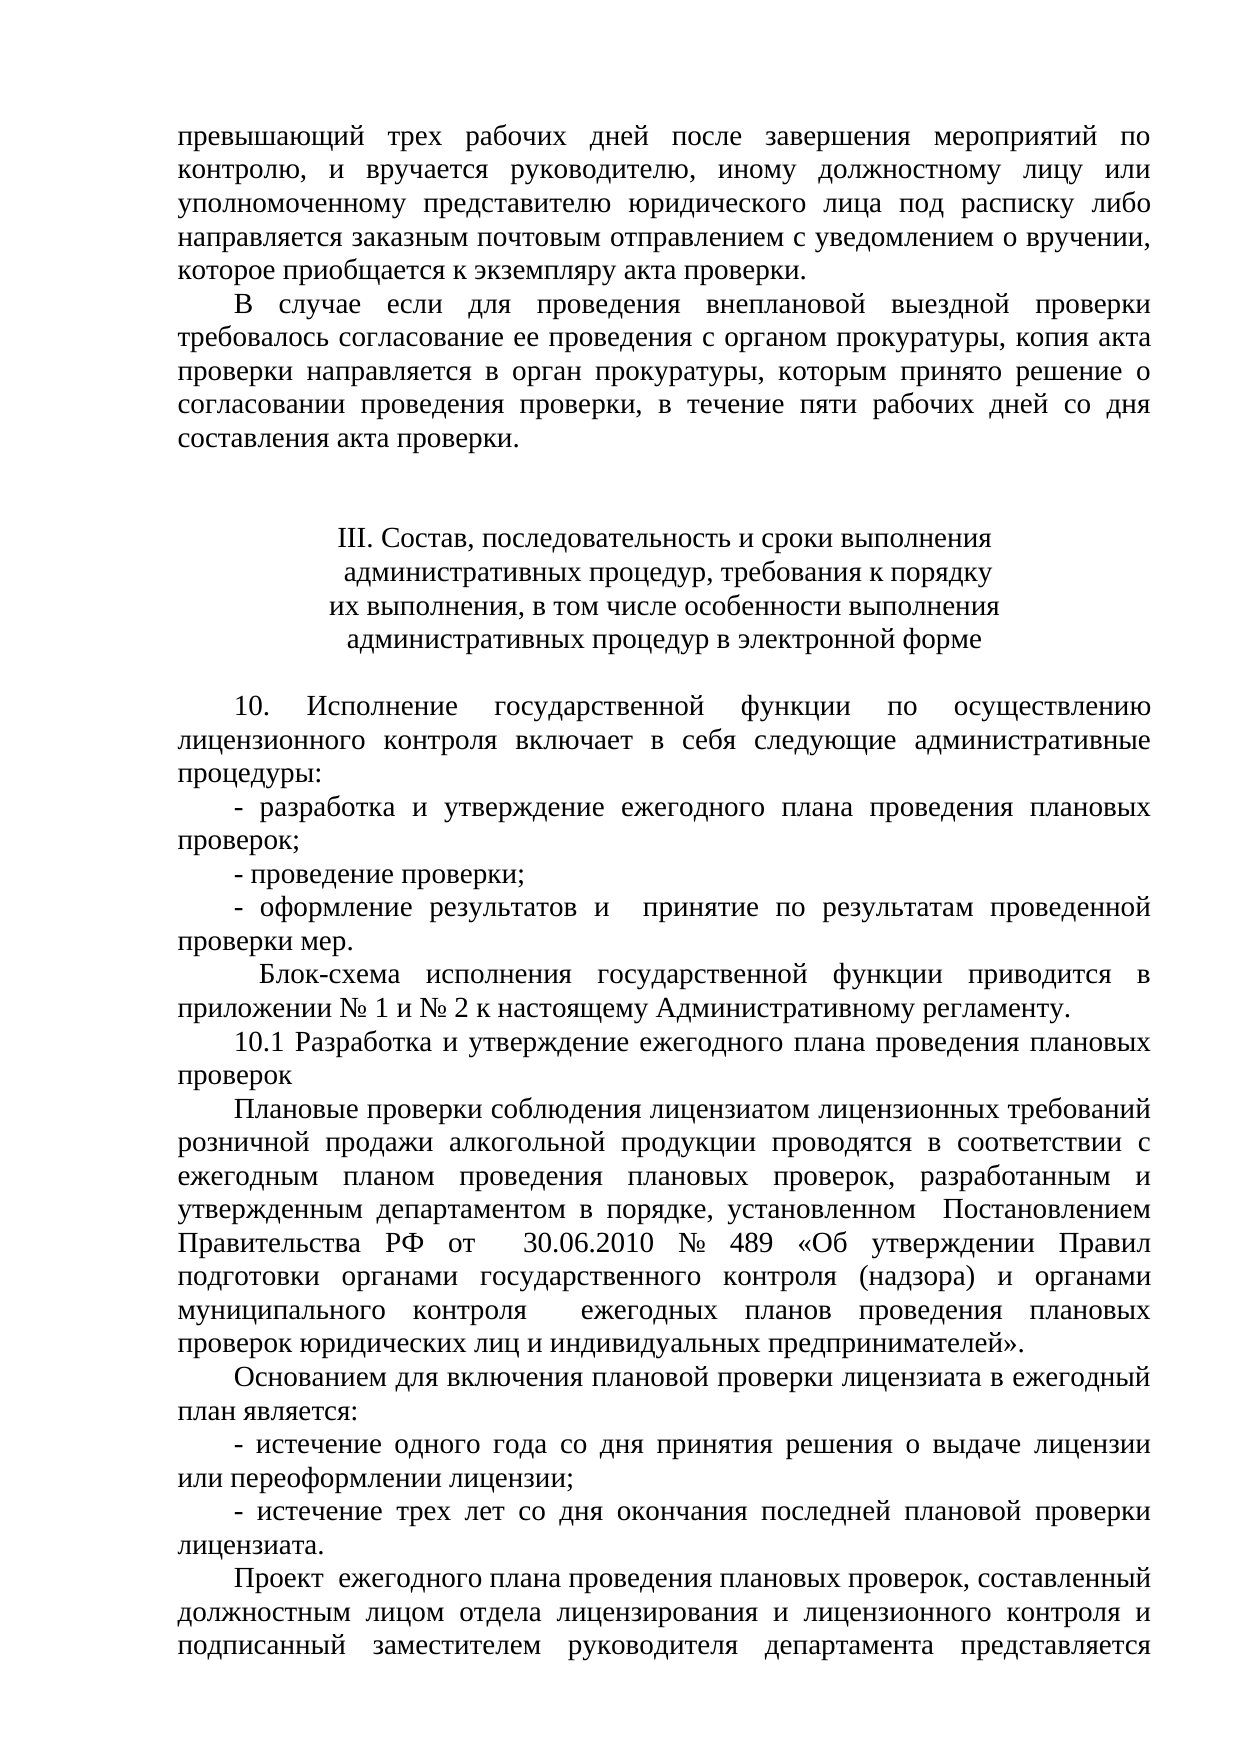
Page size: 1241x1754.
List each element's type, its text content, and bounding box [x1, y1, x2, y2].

text - истечение одного года со дня принятия решения о выдаче лицензии или переоформлении лицензии; [177, 1426, 1152, 1493]
text 10.1 Разработка и утверждение ежегодного плана проведения плановых проверок [177, 1024, 1152, 1091]
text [177, 118, 1152, 286]
text В случае если для проведения внеплановой выездной проверки требовалось согласование ее проведения с органом прокуратуры, копия акта проверки направляется в орган прокуратуры, которым принято решение о согласовании проведения проверки, в течение пяти рабочих дней со дня составления акта проверки. [177, 286, 1152, 453]
text Основанием для включения плановой проверки лицензиата в ежегодный план является: [177, 1359, 1152, 1426]
text 10. Исполнение государственной функции по осуществлению лицензионного контроля включает в себя следующие административные процедуры: [177, 688, 1152, 789]
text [177, 1560, 1152, 1661]
text Блок-схема исполнения государственной функции приводится в приложении № 1 и № 2 к настоящему Административному регламенту. [177, 957, 1152, 1024]
text административных процедур в электронной форме [177, 621, 1152, 655]
text - проведение проверки; [177, 856, 1152, 889]
text - истечение трех лет со дня окончания последней плановой проверки лицензиата. [177, 1493, 1152, 1560]
text Плановые проверки соблюдения лицензиатом лицензионных требований розничной продажи алкогольной продукции проводятся в соответствии с ежегодным планом проведения плановых проверок, разработанным и утвержденным департаментом в порядке, установленном Постановлением Правительства РФ от 30.06.2010 № 489 «Об утверждении Правил подготовки органами государственного контроля (надзора) и органами муниципального контроля ежегодных планов проведения плановых проверок юридических лиц и индивидуальных предпринимателей». [177, 1091, 1152, 1359]
text III. Состав, последовательность и сроки выполнения [177, 521, 1152, 554]
text административных процедур, требования к порядку [177, 554, 1152, 588]
text - разработка и утверждение ежегодного плана проведения плановых проверок; [177, 789, 1152, 856]
text их выполнения, в том числе особенности выполнения [177, 588, 1152, 621]
text - оформление результатов и принятие по результатам проведенной проверки мер. [177, 889, 1152, 957]
